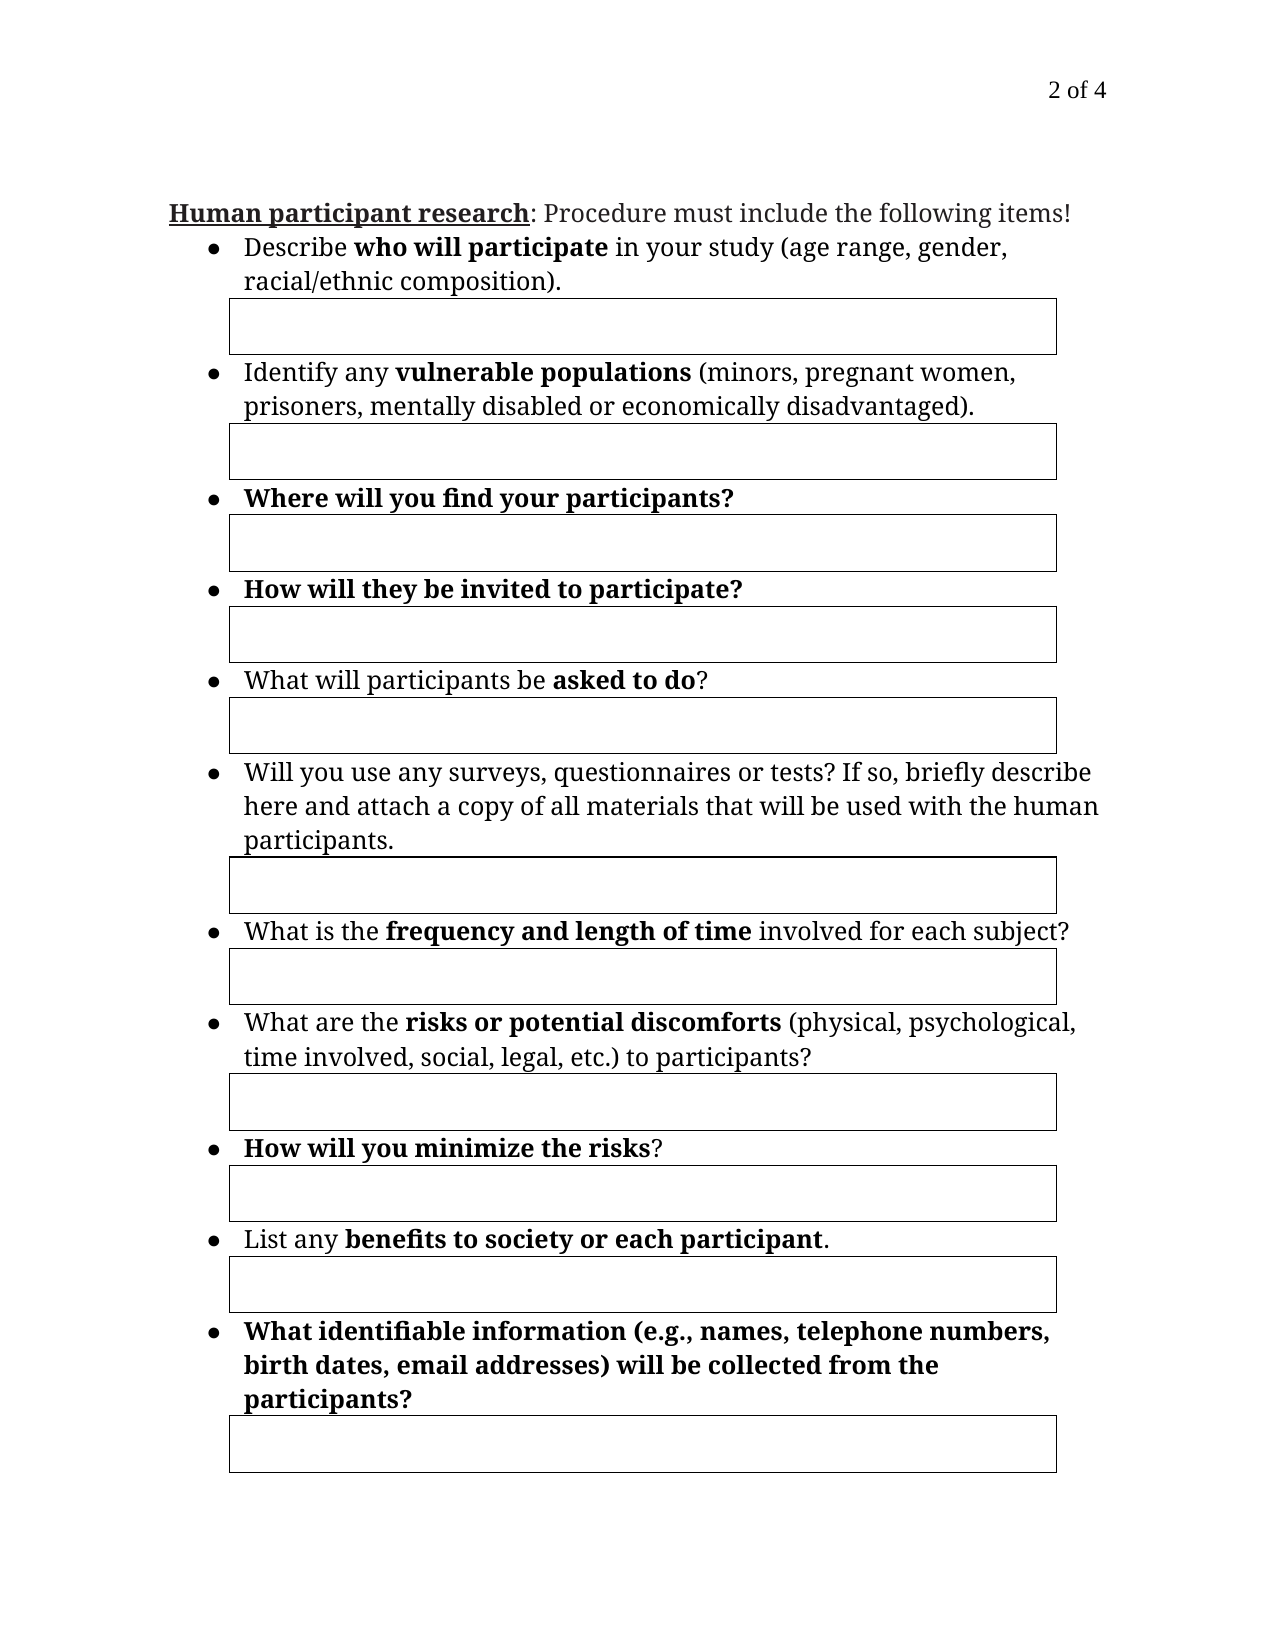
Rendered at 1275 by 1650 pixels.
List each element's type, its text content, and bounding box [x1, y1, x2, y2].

table_header [230, 698, 1056, 753]
table_header [230, 949, 1056, 1004]
table_header [230, 1416, 1056, 1472]
list What is the frequency and length of time involved for each subject? [206, 914, 1106, 948]
table_header [230, 858, 1056, 913]
list Identify any vulnerable populations (minors, pregnant women, prisoners, mentally disabled or economically disadvantaged). [206, 355, 1106, 423]
list List any benefits to society or each participant. [206, 1222, 1106, 1256]
table_header [230, 515, 1056, 571]
table_header [230, 299, 1056, 354]
table_header [230, 1257, 1056, 1312]
list What are the risks or potential discomforts (physical, psychological, time involved, social, legal, etc.) to participants? [206, 1005, 1106, 1073]
list What identifiable information (e.g., names, telephone numbers, birth dates, email addresses) will be collected from the participants? [206, 1313, 1106, 1415]
table_header [230, 607, 1056, 662]
list Describe who will participate in your study (age range, gender, racial/ethnic composition). [206, 229, 1106, 297]
table_header [230, 424, 1056, 479]
list Where will you find your participants? [206, 480, 1106, 514]
table_header [230, 1074, 1056, 1129]
table_header [230, 1166, 1056, 1221]
text Human participant research: Procedure must include the following items! [169, 195, 1106, 229]
list Will you use any surveys, questionnaires or tests? If so, briefly describe here and attach a copy of all materials that will be used with the human participants. [206, 754, 1106, 856]
list How will you minimize the risks? [206, 1131, 1106, 1164]
list How will they be invited to participate? [206, 572, 1106, 606]
list What will participants be asked to do? [206, 663, 1106, 697]
